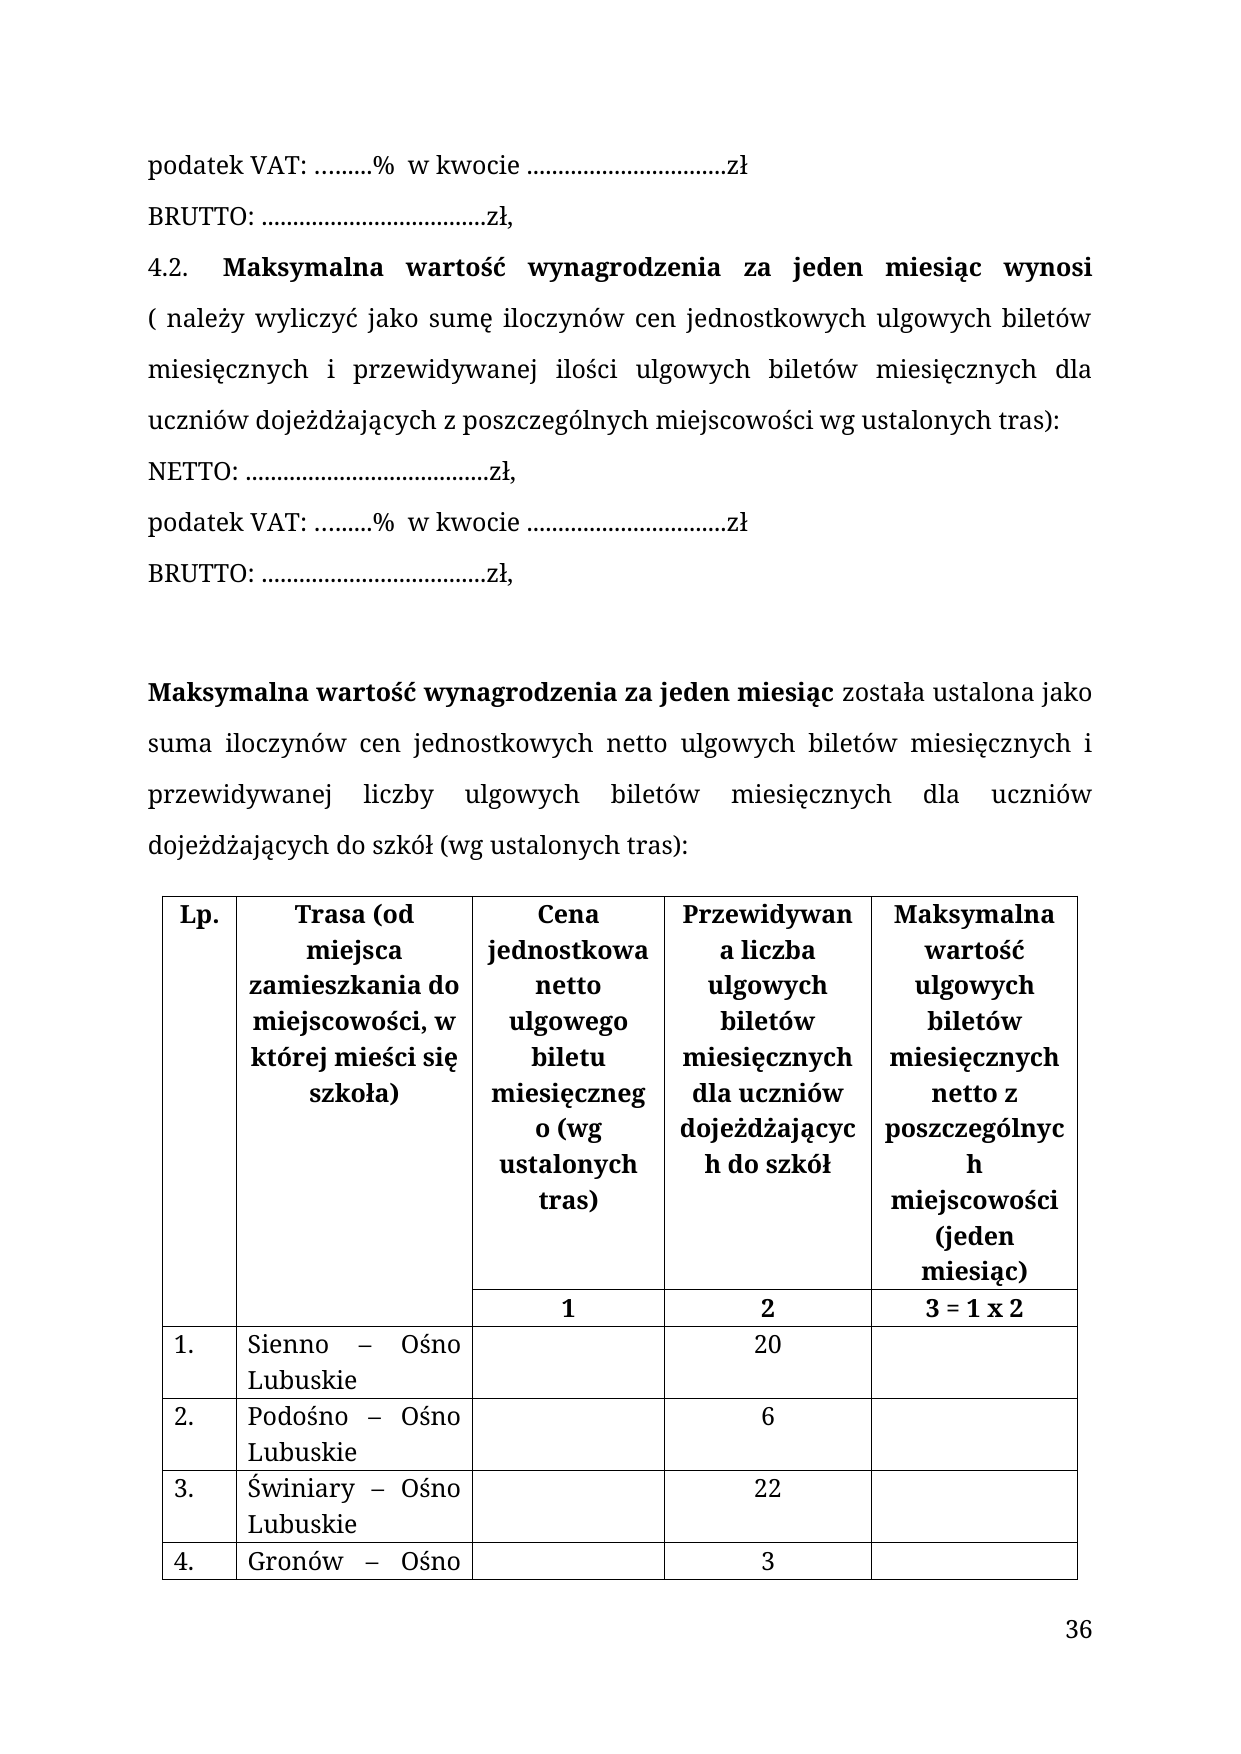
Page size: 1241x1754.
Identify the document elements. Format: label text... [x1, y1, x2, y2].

table_header Lp. [163, 897, 236, 1326]
table_cell 6 [665, 1399, 871, 1470]
table_header Trasa (od miejsca zamieszkania do miejscowości, w której mieści się szkoła) [237, 897, 472, 1326]
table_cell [237, 1543, 472, 1579]
table_cell [872, 1543, 1077, 1579]
table_header Cena jednostkowa netto ulgowego biletu miesięcznego (wg ustalonych tras) [473, 897, 664, 1289]
table_cell Sienno – Ośno Lubuskie [237, 1327, 472, 1398]
text BRUTTO: ....................................zł, [148, 199, 1093, 233]
list Maksymalna wartość wynagrodzenia za jeden miesiąc została ustalona jako suma iloczynów cen jednostkowych netto ulgowych biletów miesięcznych i przewidywanej liczby ulgowych biletów miesięcznych dla uczniów dojeżdżających do szkół (wg ustalonych tras): [148, 675, 1093, 862]
table_cell [872, 1327, 1077, 1398]
table_cell 2. [163, 1399, 236, 1470]
table_cell Podośno – Ośno Lubuskie [237, 1399, 472, 1470]
table_cell Świniary – Ośno Lubuskie [237, 1471, 472, 1542]
table_cell [473, 1543, 664, 1579]
table_cell [473, 1471, 664, 1542]
table_header Maksymalna wartość ulgowych biletów miesięcznych netto z poszczególnych miejscowości (jeden miesiąc) [872, 897, 1077, 1289]
list Maksymalna wartość wynagrodzenia za jeden miesiąc wynosi ( należy wyliczyć jako sumę iloczynów cen jednostkowych ulgowych biletów miesięcznych i przewidywanej ilości ulgowych biletów miesięcznych dla uczniów dojeżdżających z poszczególnych miejscowości wg ustalonych tras): [148, 250, 1093, 437]
table_cell 1 [473, 1290, 664, 1326]
table_cell 3. [163, 1471, 236, 1542]
table_cell 4. [163, 1543, 236, 1579]
text NETTO: .......................................zł, [148, 454, 1093, 488]
table_cell 2 [665, 1290, 871, 1326]
table_cell 3 [665, 1543, 871, 1579]
text podatek VAT: …......% w kwocie ................................zł [148, 148, 1093, 182]
table_cell [473, 1399, 664, 1470]
table_cell 3 = 1 x 2 [872, 1290, 1077, 1326]
text podatek VAT: …......% w kwocie ................................zł [148, 505, 1093, 539]
table_header Przewidywana liczba ulgowych biletów miesięcznych dla uczniów dojeżdżających do szkół [665, 897, 871, 1289]
table_cell 1. [163, 1327, 236, 1398]
table_cell [473, 1327, 664, 1398]
table_cell [872, 1399, 1077, 1470]
table_cell [872, 1471, 1077, 1542]
table_cell 20 [665, 1327, 871, 1398]
text BRUTTO: ....................................zł, [148, 556, 1093, 590]
table_cell 22 [665, 1471, 871, 1542]
